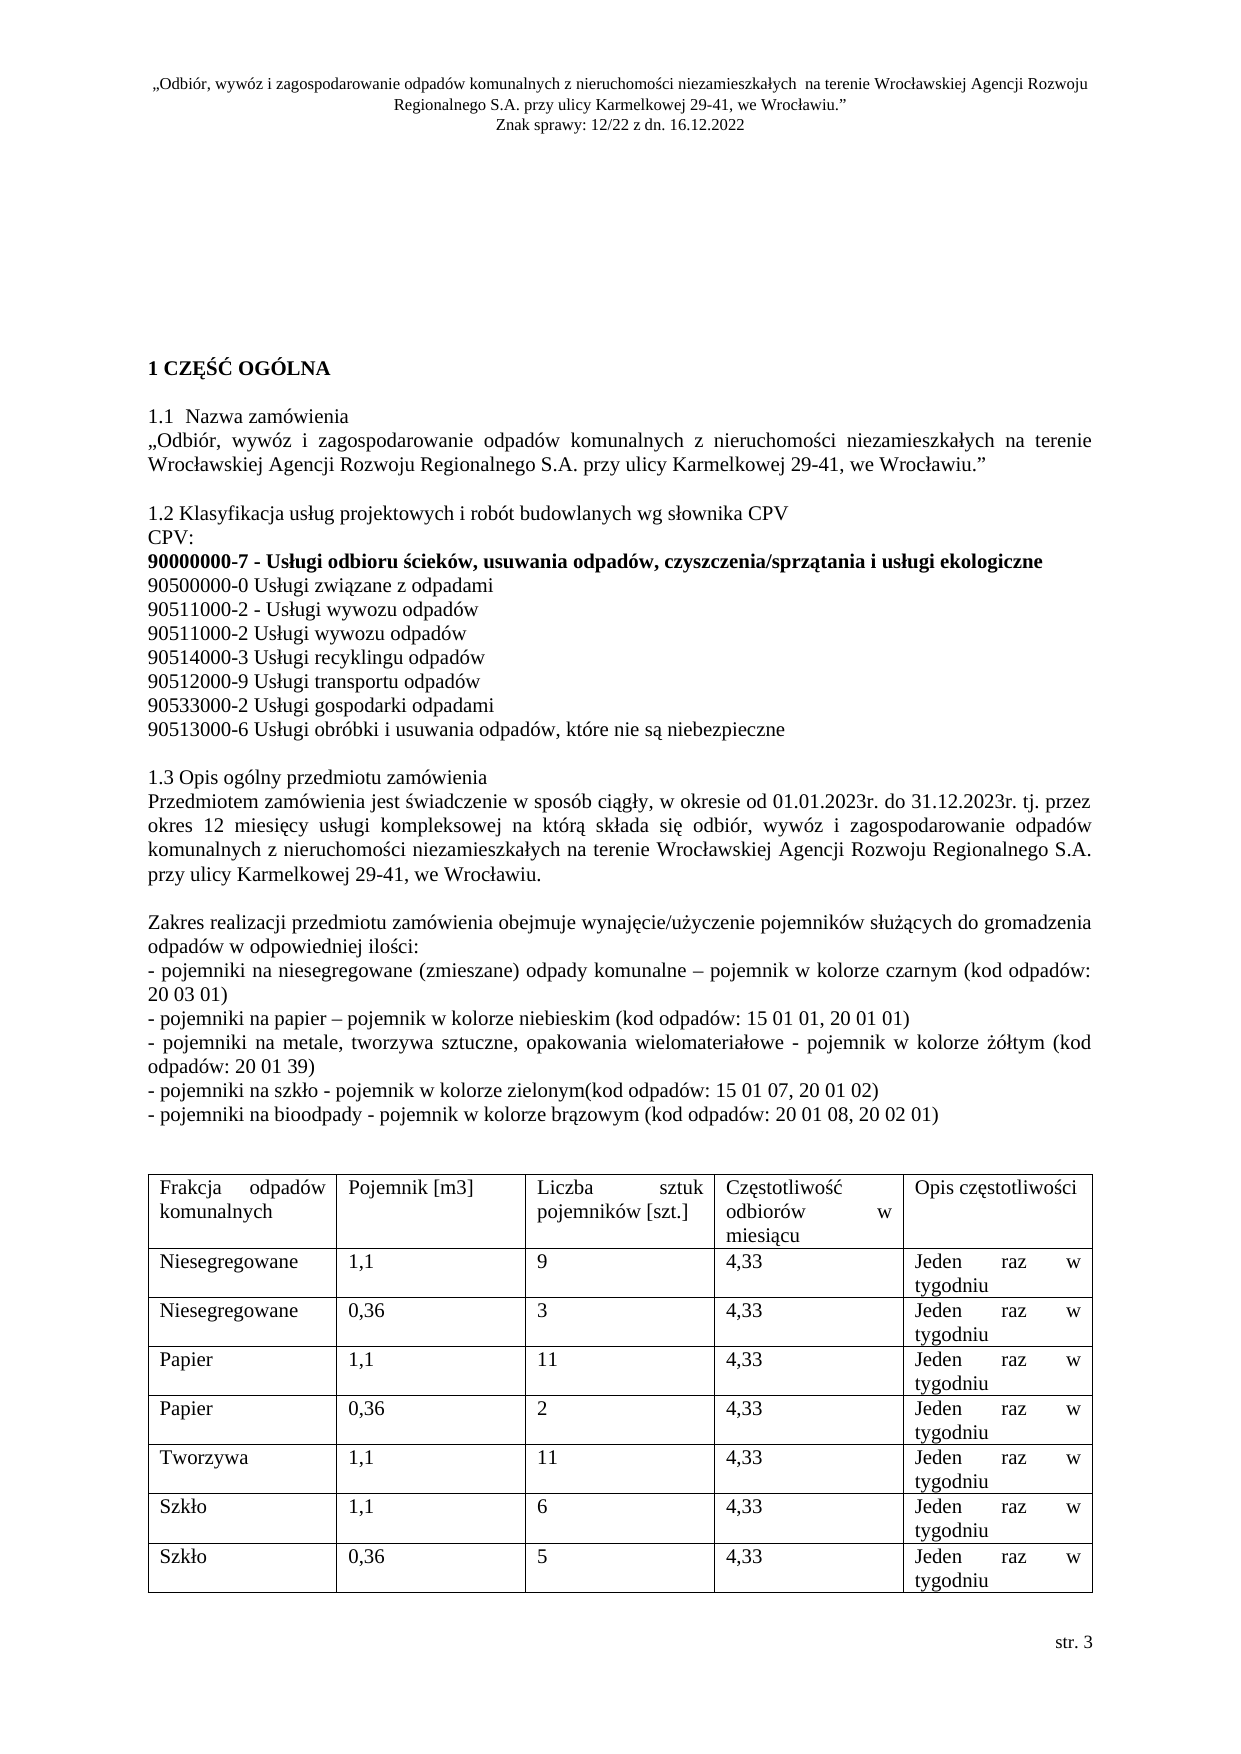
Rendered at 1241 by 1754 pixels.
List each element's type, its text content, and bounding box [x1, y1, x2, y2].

table_header Frakcja odpadów komunalnych [149, 1175, 336, 1247]
table_cell 11 [526, 1445, 714, 1493]
table_cell Niesegregowane [149, 1298, 336, 1346]
table_cell Jeden raz w tygodniu [904, 1396, 1092, 1444]
table_cell 0,36 [337, 1298, 525, 1346]
text 90533000-2 Usługi gospodarki odpadami [148, 693, 1093, 717]
table_cell Szkło [149, 1544, 336, 1592]
table_cell 4,33 [715, 1249, 903, 1297]
table_cell 1,1 [337, 1445, 525, 1493]
text 90514000-3 Usługi recyklingu odpadów [148, 645, 1093, 669]
table_header Liczba sztuk pojemników [szt.] [526, 1175, 714, 1247]
table_cell 6 [526, 1494, 714, 1542]
table_cell 11 [526, 1347, 714, 1395]
text 90513000-6 Usługi obróbki i usuwania odpadów, które nie są niebezpieczne [148, 717, 1093, 741]
table_cell 5 [526, 1544, 714, 1592]
text Przedmiotem zamówienia jest świadczenie w sposób ciągły, w okresie od 01.01.2023r. do 31.12.2023r. tj. przez okres 12 miesięcy usługi kompleksowej na którą składa się odbiór, wywóz i zagospodarowanie odpadów komunalnych z nieruchomości niezamieszkałych na terenie Wrocławskiej Agencji Rozwoju Regionalnego S.A. przy ulicy Karmelkowej 29-41, we Wrocławiu. [148, 789, 1093, 886]
table_cell Jeden raz w tygodniu [904, 1249, 1092, 1297]
text 1.3 Opis ogólny przedmiotu zamówienia [148, 765, 1093, 789]
table_cell 1,1 [337, 1494, 525, 1542]
table_cell 0,36 [337, 1396, 525, 1444]
table_cell 1,1 [337, 1347, 525, 1395]
table_cell Papier [149, 1396, 336, 1444]
text 90000000-7 - Usługi odbioru ścieków, usuwania odpadów, czyszczenia/sprzątania i usługi ekologiczne [148, 549, 1093, 573]
text - pojemniki na metale, tworzywa sztuczne, opakowania wielomateriałowe - pojemnik w kolorze żółtym (kod odpadów: 20 01 39) [148, 1030, 1093, 1078]
table_cell 4,33 [715, 1544, 903, 1592]
text - pojemniki na papier – pojemnik w kolorze niebieskim (kod odpadów: 15 01 01, 20 01 01) [148, 1006, 1093, 1030]
table_cell 4,33 [715, 1396, 903, 1444]
text - pojemniki na niesegregowane (zmieszane) odpady komunalne – pojemnik w kolorze czarnym (kod odpadów: 20 03 01) [148, 958, 1093, 1006]
text - pojemniki na szkło - pojemnik w kolorze zielonym(kod odpadów: 15 01 07, 20 01 02) [148, 1078, 1093, 1102]
table_cell 4,33 [715, 1445, 903, 1493]
text 90511000-2 Usługi wywozu odpadów [148, 621, 1093, 645]
table_cell 4,33 [715, 1347, 903, 1395]
table_header Opis częstotliwości [904, 1175, 1092, 1247]
text - pojemniki na bioodpady - pojemnik w kolorze brązowym (kod odpadów: 20 01 08, 20 02 01) [148, 1102, 1093, 1126]
table_cell 4,33 [715, 1298, 903, 1346]
text 1 CZĘŚĆ OGÓLNA [148, 356, 1093, 380]
text CPV: [148, 524, 1093, 549]
table_cell 4,33 [715, 1494, 903, 1542]
table_cell Tworzywa [149, 1445, 336, 1493]
text 90512000-9 Usługi transportu odpadów [148, 669, 1093, 693]
table_cell Szkło [149, 1494, 336, 1542]
text Zakres realizacji przedmiotu zamówienia obejmuje wynajęcie/użyczenie pojemników służących do gromadzenia odpadów w odpowiedniej ilości: [148, 909, 1093, 958]
table_cell Papier [149, 1347, 336, 1395]
table_cell 0,36 [337, 1544, 525, 1592]
table_cell Jeden raz w tygodniu [904, 1298, 1092, 1346]
table_cell Jeden raz w tygodniu [904, 1445, 1092, 1493]
table_cell Jeden raz w tygodniu [904, 1494, 1092, 1542]
table_cell 1,1 [337, 1249, 525, 1297]
text 90500000-0 Usługi związane z odpadami [148, 573, 1093, 597]
text „Odbiór, wywóz i zagospodarowanie odpadów komunalnych z nieruchomości niezamieszkałych na terenie Wrocławskiej Agencji Rozwoju Regionalnego S.A. przy ulicy Karmelkowej 29-41, we Wrocławiu.” [148, 428, 1093, 476]
table_cell Niesegregowane [149, 1249, 336, 1297]
list Nazwa zamówienia [148, 404, 1093, 428]
text 1.2 Klasyfikacja usług projektowych i robót budowlanych wg słownika CPV [148, 501, 1093, 524]
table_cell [904, 1544, 1092, 1592]
text 90511000-2 - Usługi wywozu odpadów [148, 597, 1093, 621]
table_cell 2 [526, 1396, 714, 1444]
table_cell 9 [526, 1249, 714, 1297]
table_header Pojemnik [m3] [337, 1175, 525, 1247]
table_header Częstotliwość odbiorów w miesiącu [715, 1175, 903, 1247]
table_cell 3 [526, 1298, 714, 1346]
table_cell Jeden raz w tygodniu [904, 1347, 1092, 1395]
